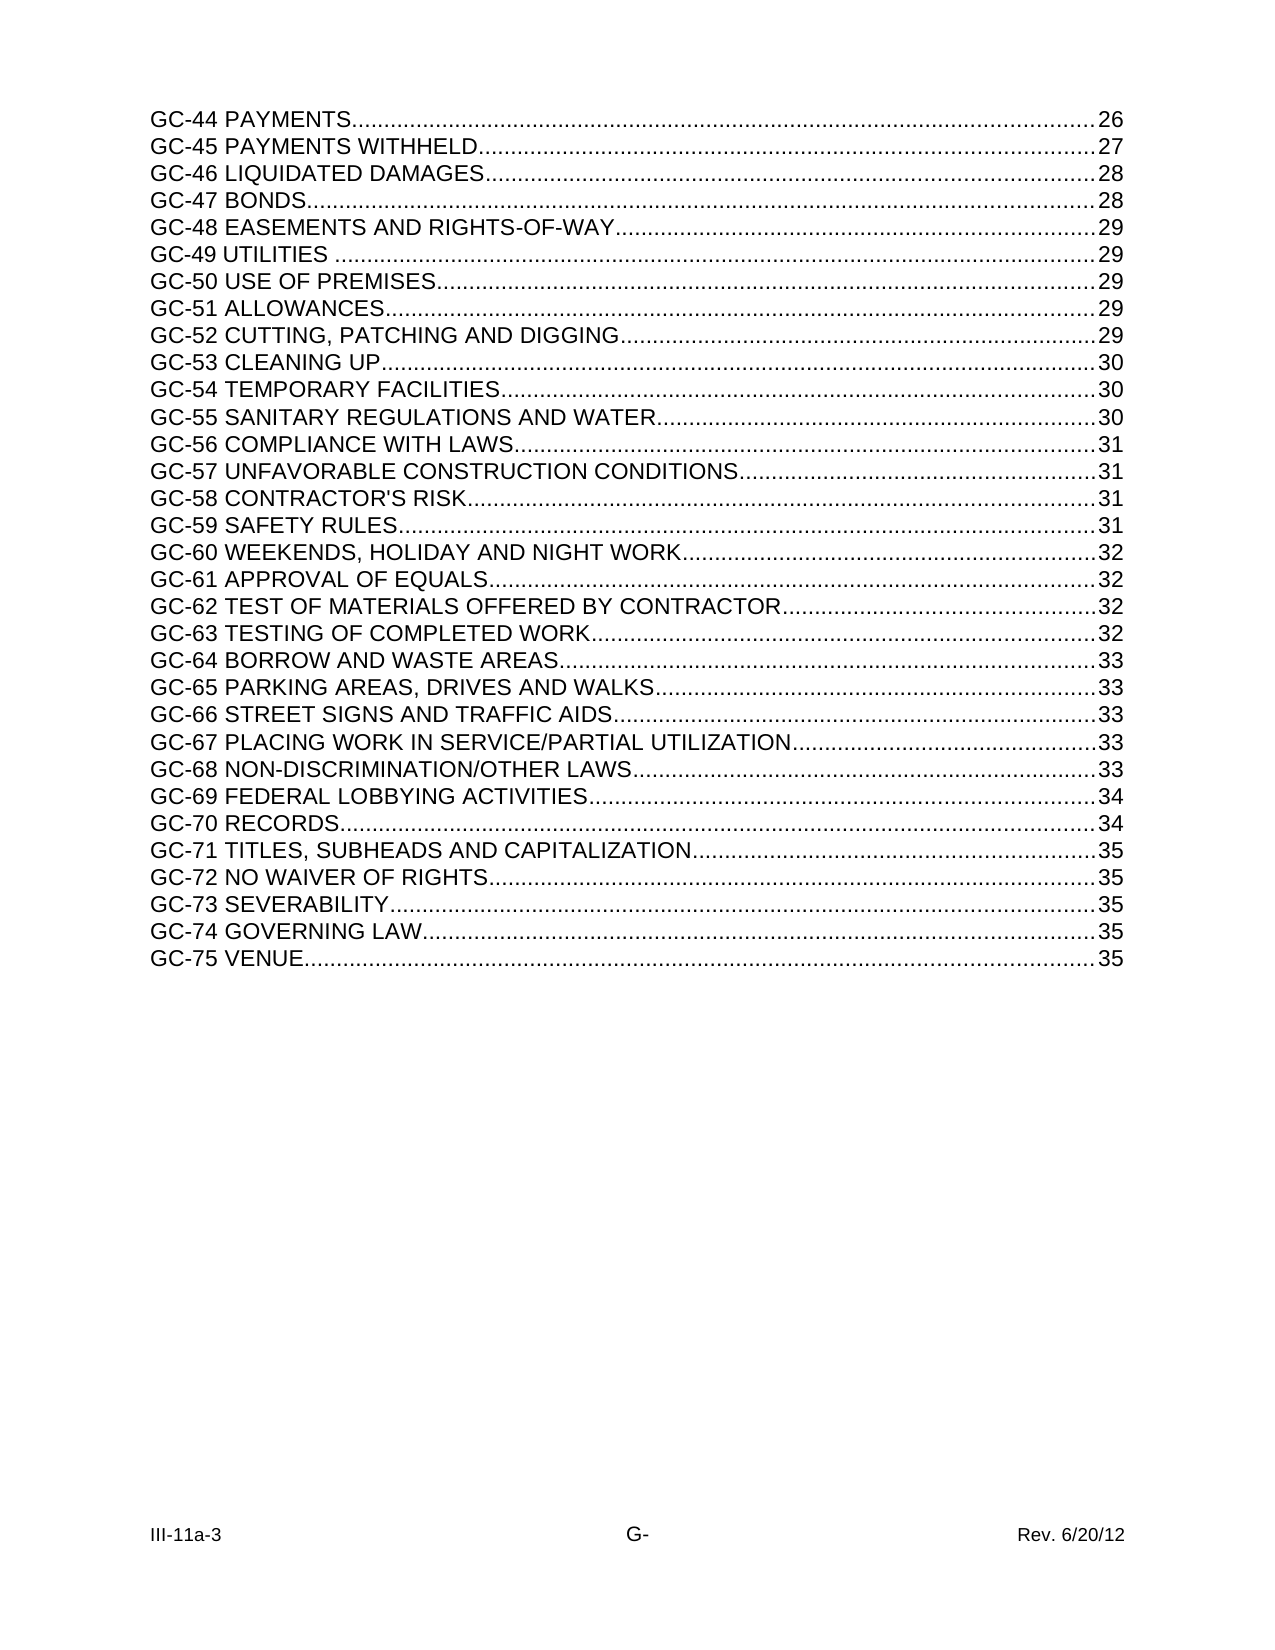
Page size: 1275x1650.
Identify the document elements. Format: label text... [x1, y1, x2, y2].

text GC-67 PLACING WORK IN SERVICE/PARTIAL UTILIZATION 33 [150, 728, 1125, 755]
text GC-56 COMPLIANCE WITH LAWS 31 [150, 430, 1125, 457]
text GC-52 CUTTING, PATCHING AND DIGGING 29 [150, 322, 1125, 349]
text GC-58 CONTRACTOR'S RISK 31 [150, 484, 1125, 511]
text GC-69 FEDERAL LOBBYING ACTIVITIES 34 [150, 782, 1125, 809]
text GC-73 SEVERABILITY 35 [150, 890, 1125, 917]
text GC-64 BORROW AND WASTE AREAS 33 [150, 647, 1125, 674]
text GC-59 SAFETY RULES 31 [150, 511, 1125, 538]
text GC-49 UTILITIES 29 [150, 240, 1125, 267]
text GC-66 STREET SIGNS AND TRAFFIC AIDS 33 [150, 701, 1125, 728]
text GC-45 PAYMENTS WITHHELD 27 [150, 132, 1125, 159]
text GC-57 UNFAVORABLE CONSTRUCTION CONDITIONS 31 [150, 457, 1125, 484]
text GC-65 PARKING AREAS, DRIVES AND WALKS 33 [150, 674, 1125, 701]
text GC-75 VENUE 35 [150, 944, 1125, 972]
text GC-68 NON-DISCRIMINATION/OTHER LAWS 33 [150, 755, 1125, 782]
text GC-62 TEST OF MATERIALS OFFERED BY CONTRACTOR 32 [150, 592, 1125, 619]
text GC-44 PAYMENTS 26 [150, 105, 1125, 132]
text GC-50 USE OF PREMISES 29 [150, 267, 1125, 294]
text GC-72 NO WAIVER OF RIGHTS 35 [150, 863, 1125, 890]
text GC-53 CLEANING UP 30 [150, 349, 1125, 376]
text GC-47 BONDS 28 [150, 186, 1125, 213]
text GC-60 WEEKENDS, HOLIDAY AND NIGHT WORK 32 [150, 538, 1125, 565]
text GC-63 TESTING OF COMPLETED WORK 32 [150, 619, 1125, 647]
text GC-54 TEMPORARY FACILITIES 30 [150, 376, 1125, 403]
text GC-46 LIQUIDATED DAMAGES 28 [150, 159, 1125, 186]
text GC-51 ALLOWANCES 29 [150, 294, 1125, 322]
text GC-74 GOVERNING LAW 35 [150, 917, 1125, 944]
text GC-71 TITLES, SUBHEADS AND CAPITALIZATION 35 [150, 836, 1125, 863]
text GC-70 RECORDS 34 [150, 809, 1125, 836]
text GC-55 SANITARY REGULATIONS AND WATER 30 [150, 403, 1125, 430]
text GC-48 EASEMENTS AND RIGHTS-OF-WAY 29 [150, 213, 1125, 240]
text GC-61 APPROVAL OF EQUALS 32 [150, 565, 1125, 592]
